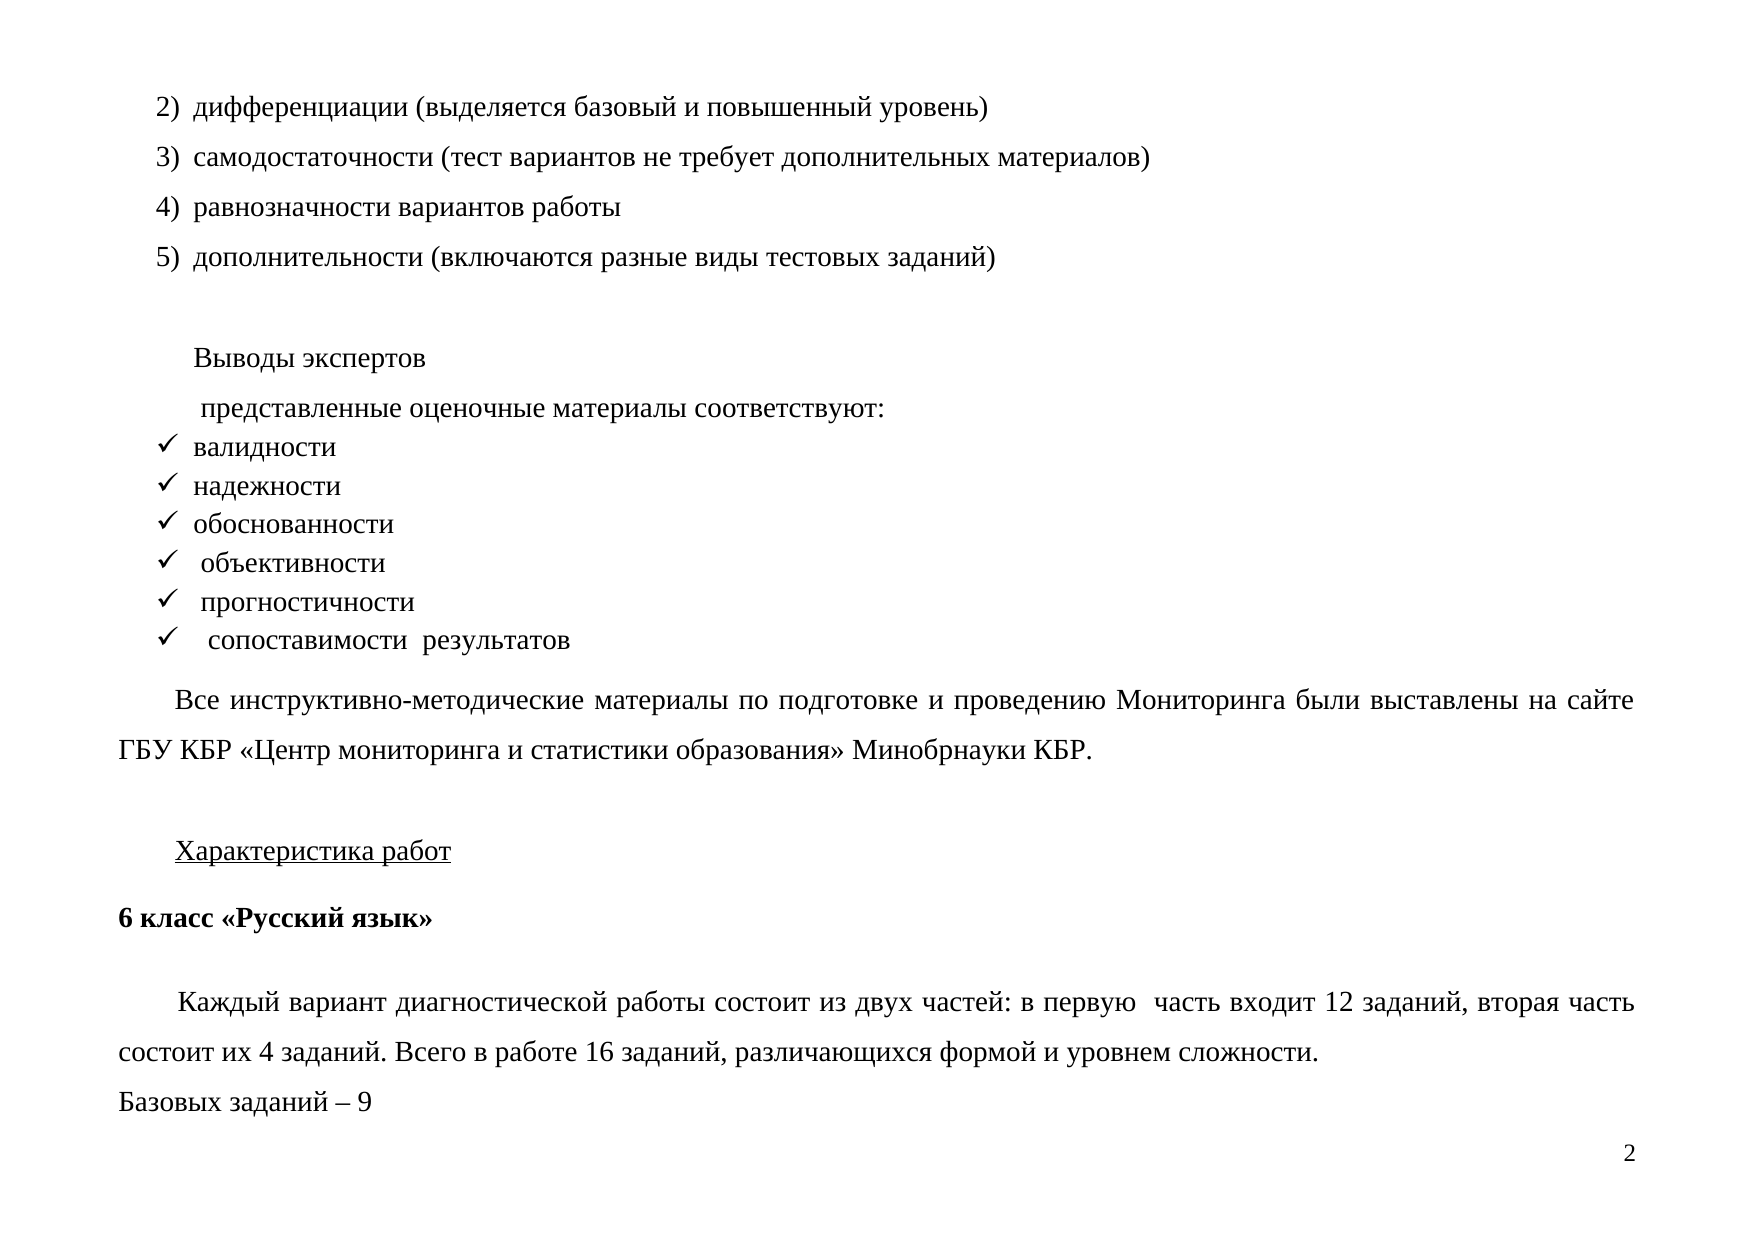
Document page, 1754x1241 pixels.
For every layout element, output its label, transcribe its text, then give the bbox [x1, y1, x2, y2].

list надежности [156, 468, 1636, 501]
list дополнительности (включаются разные виды тестовых заданий) [156, 239, 1636, 273]
list объективности [156, 545, 1636, 579]
list равнозначности вариантов работы [156, 189, 1636, 223]
list обоснованности [156, 506, 1636, 540]
text Каждый вариант диагностической работы состоит из двух частей: в первую часть входит 12 заданий, вторая часть состоит их 4 заданий. Всего в работе 16 заданий, различающихся формой и уровнем сложности. [118, 984, 1636, 1067]
list Выводы экспертов [193, 340, 1636, 374]
list валидности [156, 429, 1636, 463]
text Все инструктивно-методические материалы по подготовке и проведению Мониторинга были выставлены на сайте ГБУ КБР «Центр мониторинга и статистики образования» Минобрнауки КБР. [118, 682, 1636, 766]
text Базовых заданий – 9 [118, 1084, 1636, 1118]
list самодостаточности (тест вариантов не требует дополнительных материалов) [156, 139, 1636, 172]
list дифференциации (выделяется базовый и повышенный уровень) [156, 89, 1636, 122]
list сопоставимости результатов [156, 622, 1636, 656]
text 6 класс «Русский язык» [118, 900, 1636, 933]
text Характеристика работ [118, 833, 1636, 866]
list прогностичности [156, 584, 1636, 617]
list представленные оценочные материалы соответствуют: [193, 391, 1636, 424]
